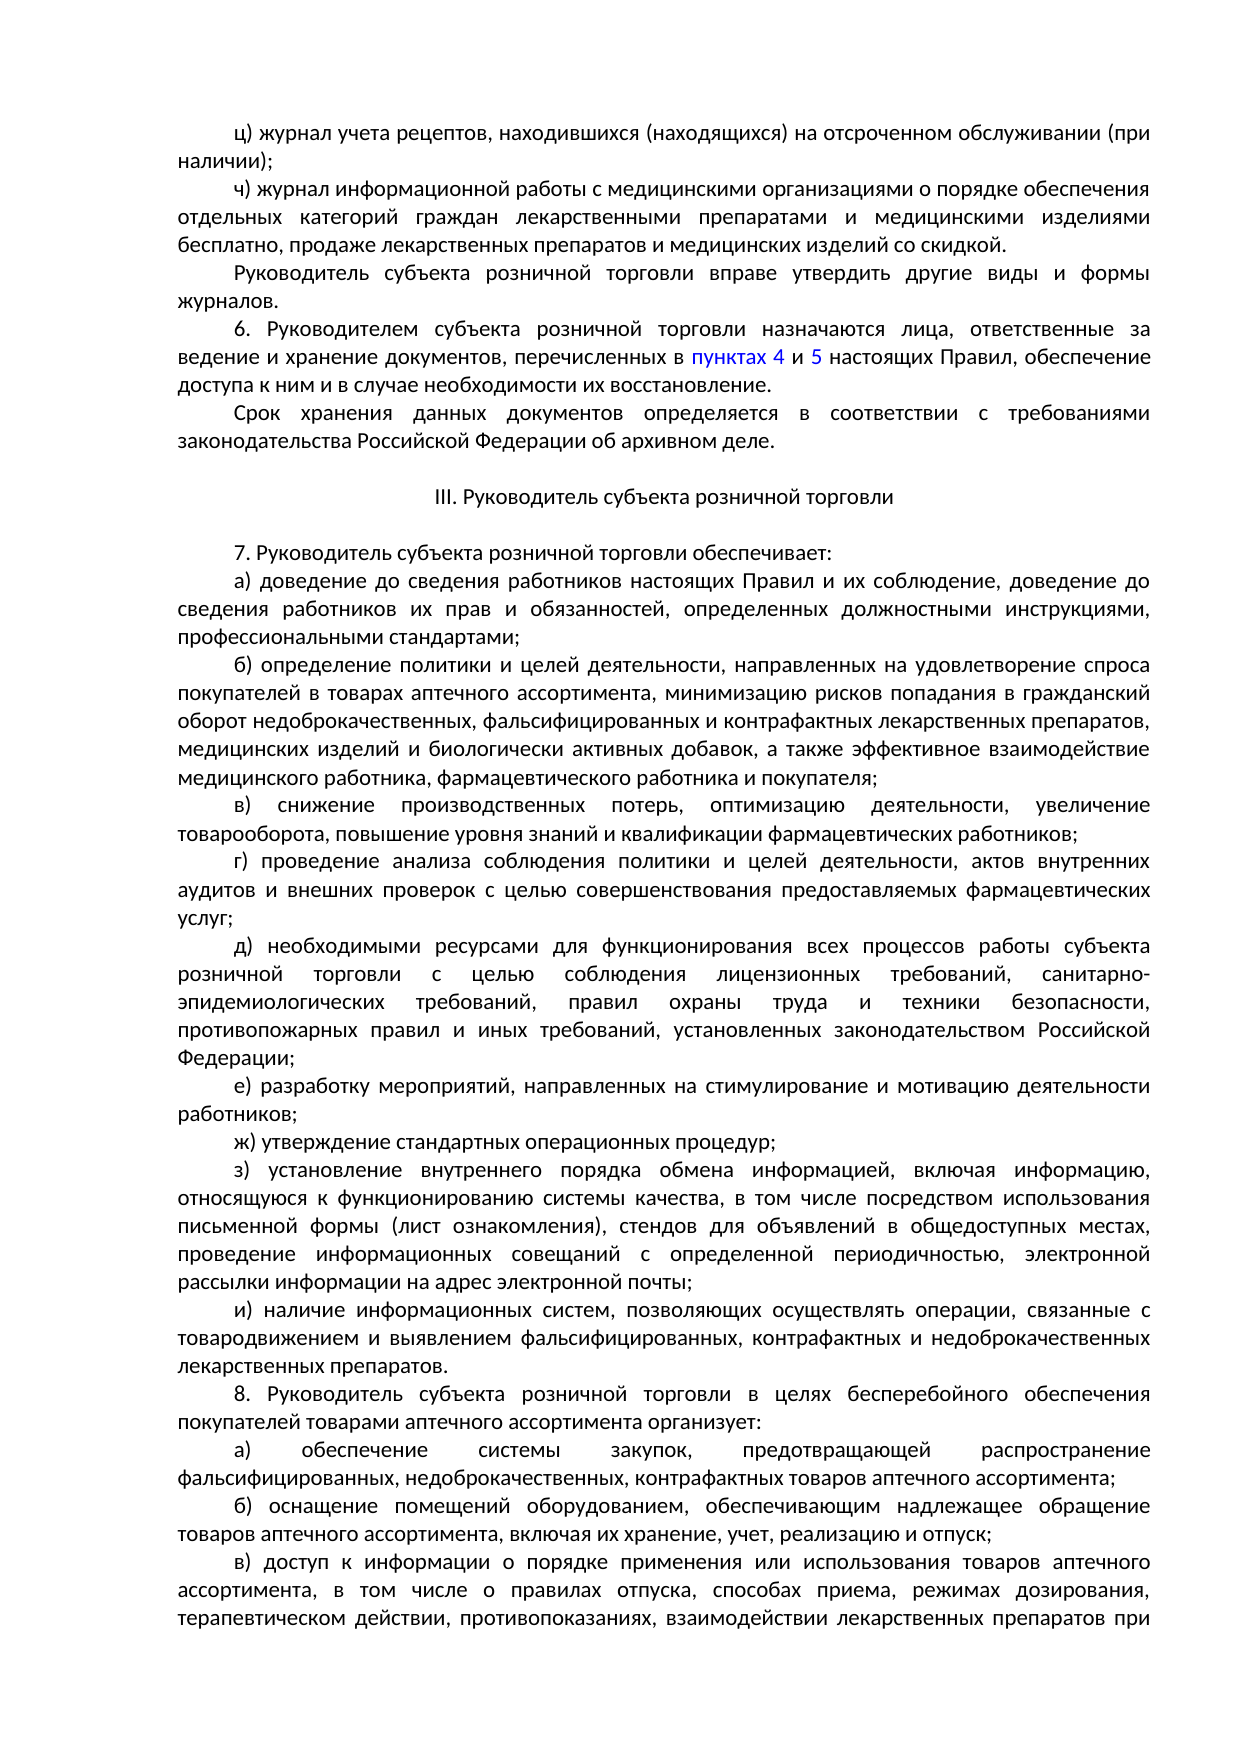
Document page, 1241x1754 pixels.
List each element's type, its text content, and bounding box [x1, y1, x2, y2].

text г) проведение анализа соблюдения политики и целей деятельности, актов внутренних аудитов и внешних проверок с целью совершенствования предоставляемых фармацевтических услуг; [177, 847, 1152, 931]
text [177, 1547, 1152, 1631]
text III. Руководитель субъекта розничной торговли [177, 482, 1152, 510]
text в) снижение производственных потерь, оптимизацию деятельности, увеличение товарооборота, повышение уровня знаний и квалификации фармацевтических работников; [177, 791, 1152, 847]
text 8. Руководитель субъекта розничной торговли в целях бесперебойного обеспечения покупателей товарами аптечного ассортимента организует: [177, 1379, 1152, 1435]
text д) необходимыми ресурсами для функционирования всех процессов работы субъекта розничной торговли с целью соблюдения лицензионных требований, санитарно-эпидемиологических требований, правил охраны труда и техники безопасности, противопожарных правил и иных требований, установленных законодательством Российской Федерации; [177, 931, 1152, 1071]
text ц) журнал учета рецептов, находившихся (находящихся) на отсроченном обслуживании (при наличии); [177, 118, 1152, 174]
text а) обеспечение системы закупок, предотвращающей распространение фальсифицированных, недоброкачественных, контрафактных товаров аптечного ассортимента; [177, 1435, 1152, 1491]
text а) доведение до сведения работников настоящих Правил и их соблюдение, доведение до сведения работников их прав и обязанностей, определенных должностными инструкциями, профессиональными стандартами; [177, 566, 1152, 651]
text 7. Руководитель субъекта розничной торговли обеспечивает: [177, 538, 1152, 566]
text е) разработку мероприятий, направленных на стимулирование и мотивацию деятельности работников; [177, 1071, 1152, 1127]
text Срок хранения данных документов определяется в соответствии с требованиями законодательства Российской Федерации об архивном деле. [177, 398, 1152, 454]
text ж) утверждение стандартных операционных процедур; [177, 1127, 1152, 1155]
text б) определение политики и целей деятельности, направленных на удовлетворение спроса покупателей в товарах аптечного ассортимента, минимизацию рисков попадания в гражданский оборот недоброкачественных, фальсифицированных и контрафактных лекарственных препаратов, медицинских изделий и биологически активных добавок, а также эффективное взаимодействие медицинского работника, фармацевтического работника и покупателя; [177, 651, 1152, 791]
text 6. Руководителем субъекта розничной торговли назначаются лица, ответственные за ведение и хранение документов, перечисленных в пунктах 4 и 5 настоящих Правил, обеспечение доступа к ним и в случае необходимости их восстановление. [177, 314, 1152, 398]
text б) оснащение помещений оборудованием, обеспечивающим надлежащее обращение товаров аптечного ассортимента, включая их хранение, учет, реализацию и отпуск; [177, 1491, 1152, 1547]
text Руководитель субъекта розничной торговли вправе утвердить другие виды и формы журналов. [177, 258, 1152, 314]
text и) наличие информационных систем, позволяющих осуществлять операции, связанные с товародвижением и выявлением фальсифицированных, контрафактных и недоброкачественных лекарственных препаратов. [177, 1295, 1152, 1379]
text з) установление внутреннего порядка обмена информацией, включая информацию, относящуюся к функционированию системы качества, в том числе посредством использования письменной формы (лист ознакомления), стендов для объявлений в общедоступных местах, проведение информационных совещаний с определенной периодичностью, электронной рассылки информации на адрес электронной почты; [177, 1155, 1152, 1295]
text ч) журнал информационной работы с медицинскими организациями о порядке обеспечения отдельных категорий граждан лекарственными препаратами и медицинскими изделиями бесплатно, продаже лекарственных препаратов и медицинских изделий со скидкой. [177, 174, 1152, 258]
